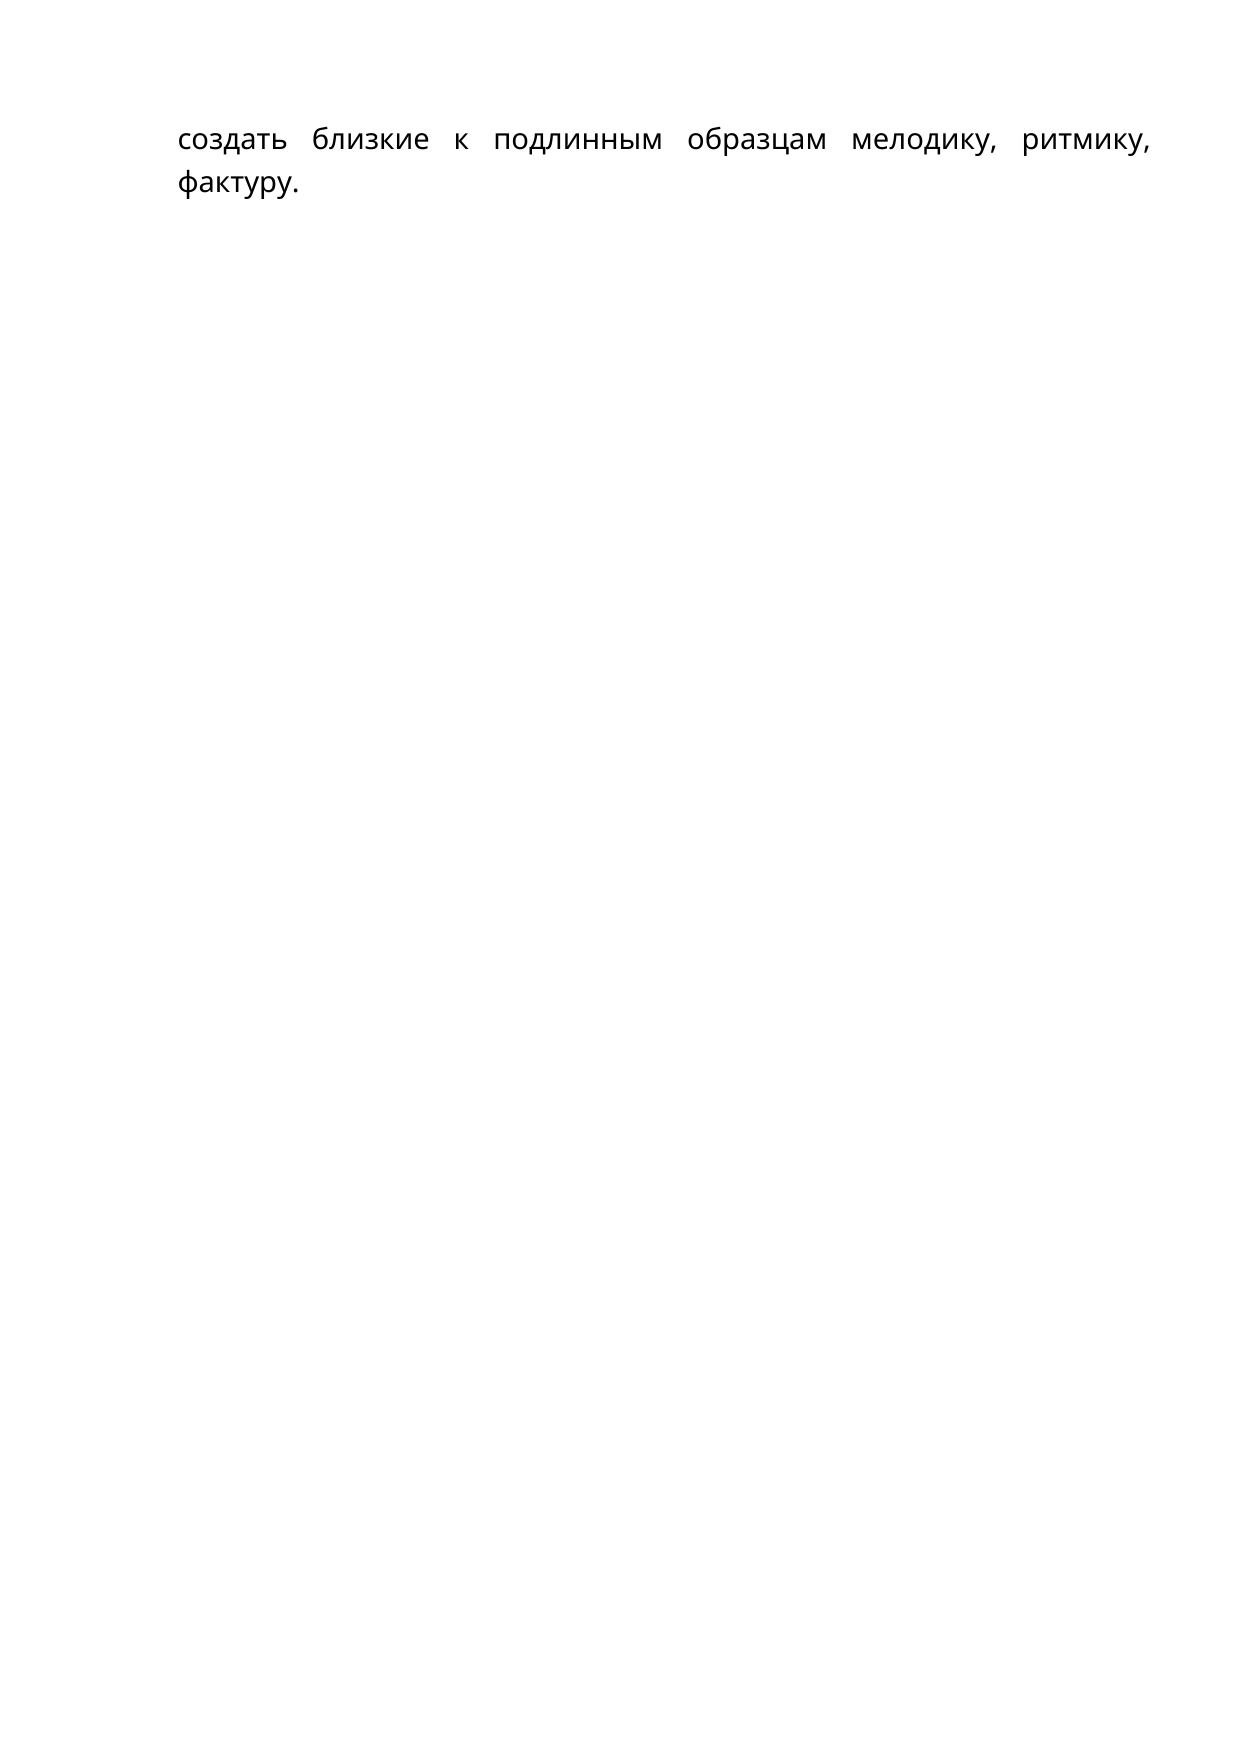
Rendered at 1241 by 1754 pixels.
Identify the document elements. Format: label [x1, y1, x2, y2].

list [177, 118, 1152, 201]
